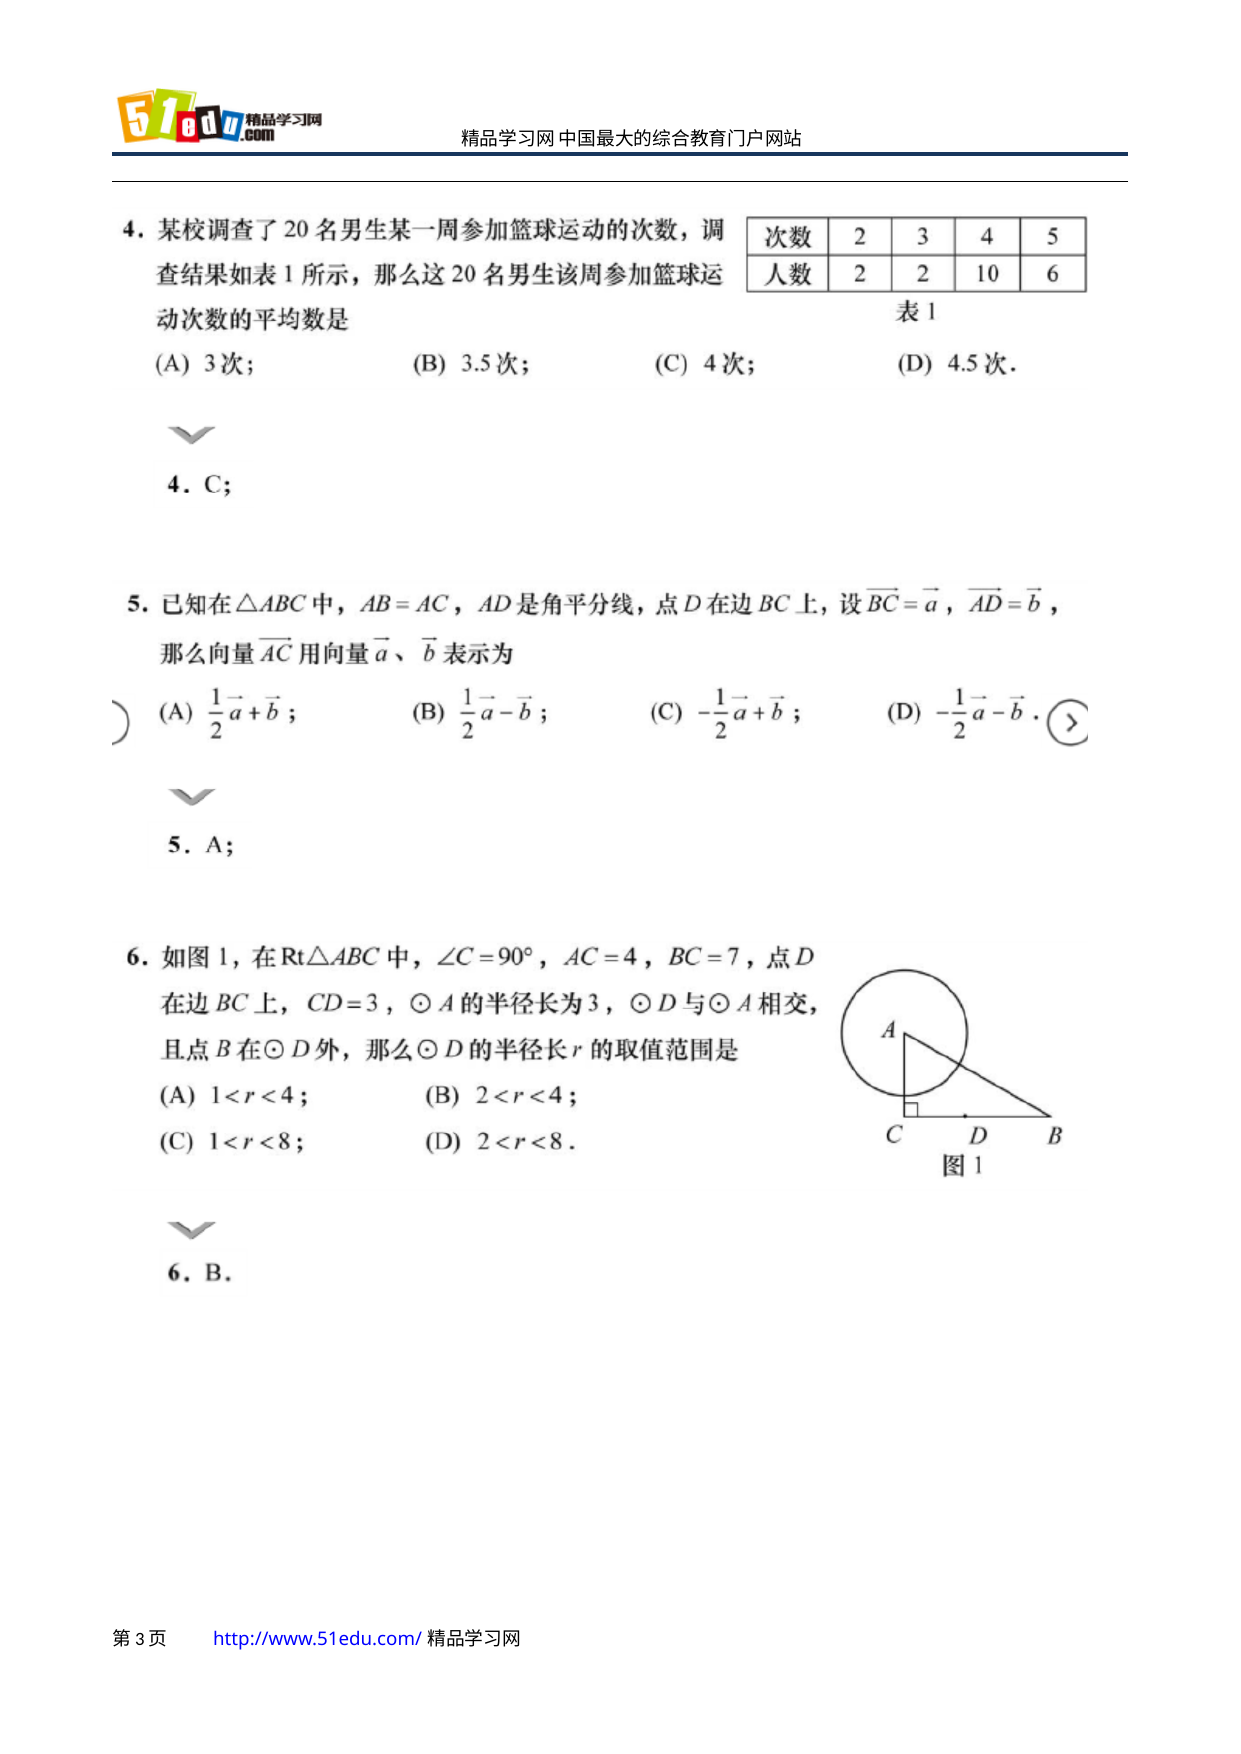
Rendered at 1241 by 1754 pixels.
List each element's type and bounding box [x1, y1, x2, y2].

picture [112, 195, 1088, 1329]
picture [112, 88, 330, 145]
